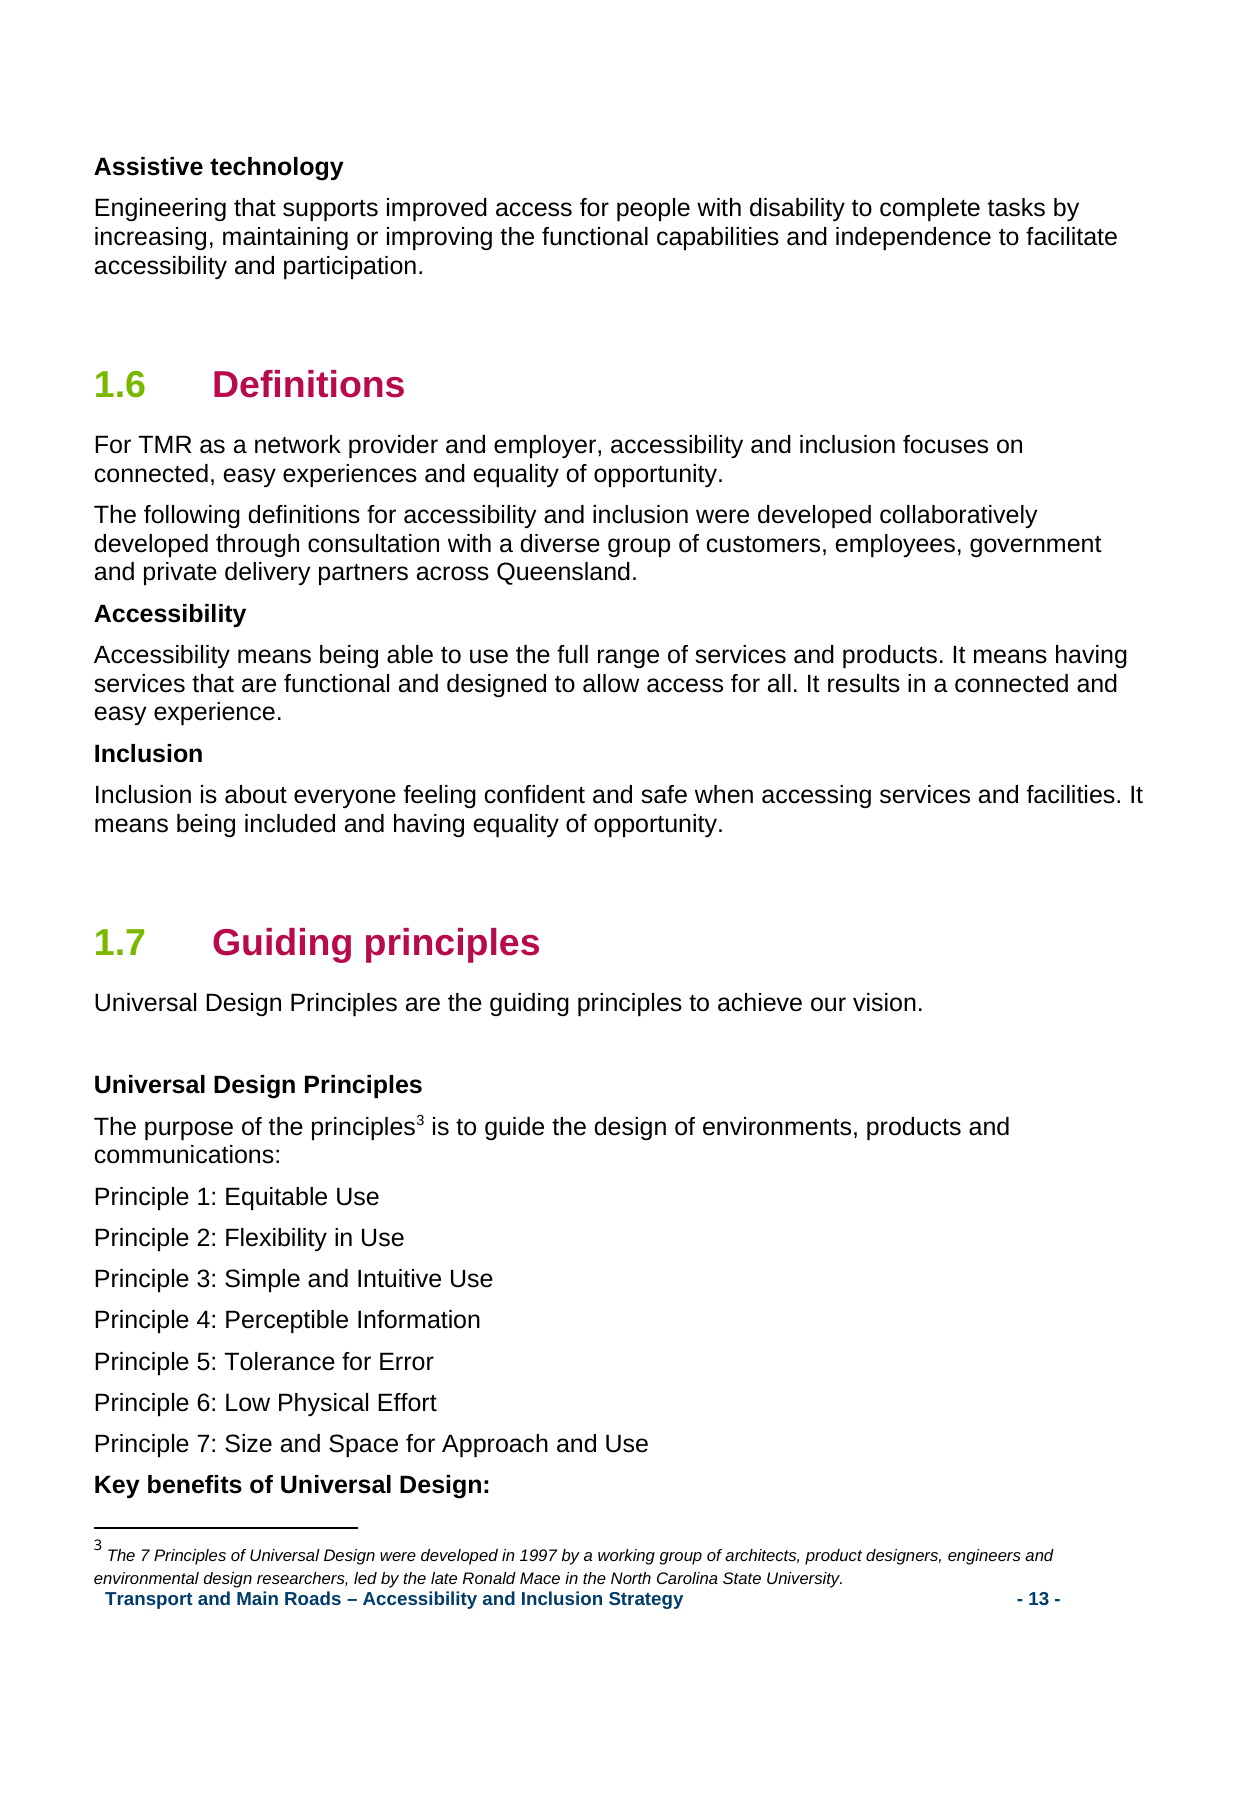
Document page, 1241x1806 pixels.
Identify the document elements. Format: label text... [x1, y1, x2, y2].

text Accessibility [94, 599, 1146, 627]
text Principle 6: Low Physical Effort [94, 1388, 1146, 1416]
subtitle Guiding principles [94, 920, 1146, 963]
text Key benefits of Universal Design: [94, 1470, 1146, 1499]
text Universal Design Principles [94, 1070, 1146, 1099]
text Accessibility means being able to use the full range of services and products. It means having services that are functional and designed to allow access for all. It results in a connected and easy experience. [94, 640, 1146, 726]
text Assistive technology [94, 152, 1146, 181]
text Principle 4: Perceptible Information [94, 1305, 1146, 1334]
text Principle 7: Size and Space for Approach and Use [94, 1429, 1146, 1458]
text The purpose of the principles is to guide the design of environments, products and communications: [94, 1111, 1146, 1169]
text Principle 3: Simple and Intuitive Use [94, 1264, 1146, 1293]
text Inclusion [94, 739, 1146, 767]
text Principle 5: Tolerance for Error [94, 1346, 1146, 1375]
text Principle 1: Equitable Use [94, 1181, 1146, 1210]
subtitle Definitions [94, 362, 1146, 406]
text Universal Design Principles are the guiding principles to achieve our vision. [94, 988, 1146, 1016]
text Engineering that supports improved access for people with disability to complete tasks by increasing, maintaining or improving the functional capabilities and independence to facilitate accessibility and participation. [94, 193, 1146, 279]
text Inclusion is about everyone feeling confident and safe when accessing services and facilities. It means being included and having equality of opportunity. [94, 780, 1146, 837]
text The following definitions for accessibility and inclusion were developed collaboratively developed through consultation with a diverse group of customers, employees, government and private delivery partners across Queensland. [94, 500, 1146, 586]
text Principle 2: Flexibility in Use [94, 1223, 1146, 1251]
text For TMR as a network provider and employer, accessibility and inclusion focuses on connected, easy experiences and equality of opportunity. [94, 430, 1146, 487]
